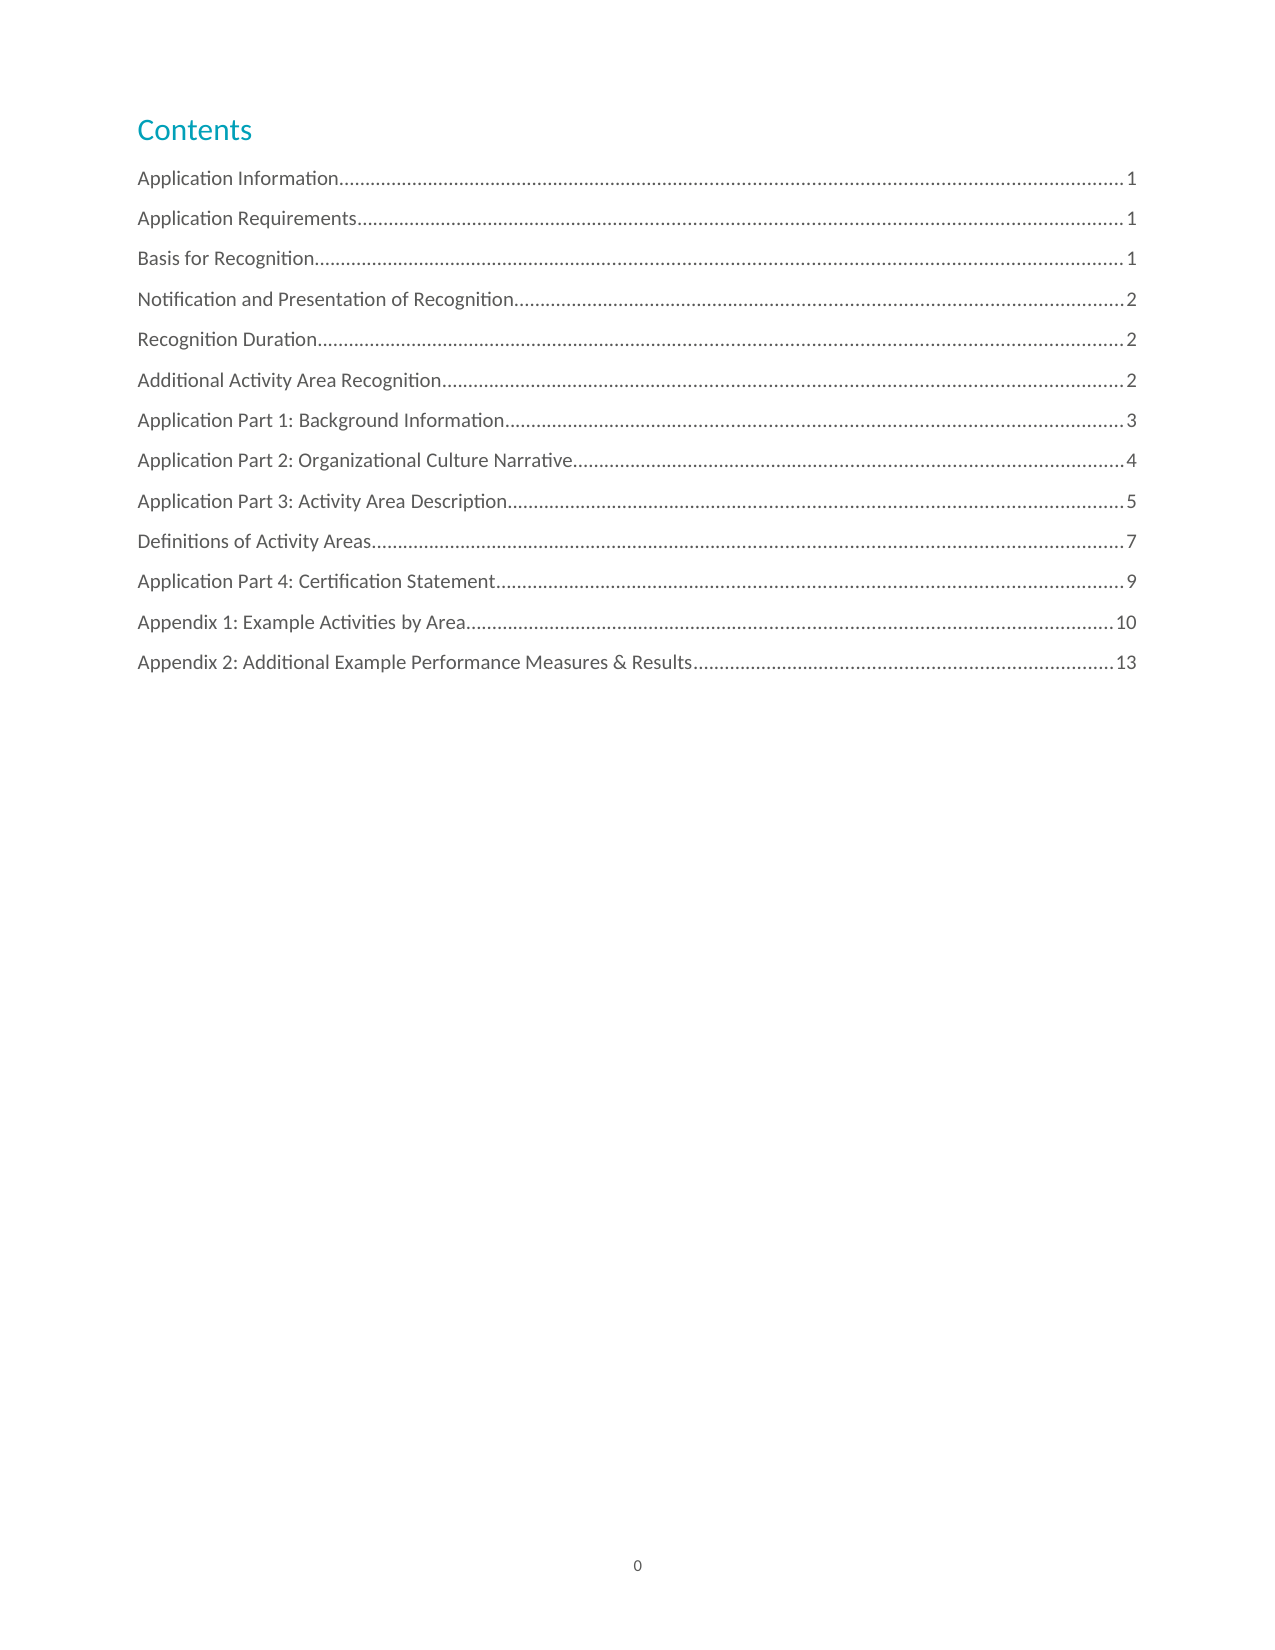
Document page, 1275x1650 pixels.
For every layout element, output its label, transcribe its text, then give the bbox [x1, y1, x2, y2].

text Contents [137, 110, 1148, 148]
